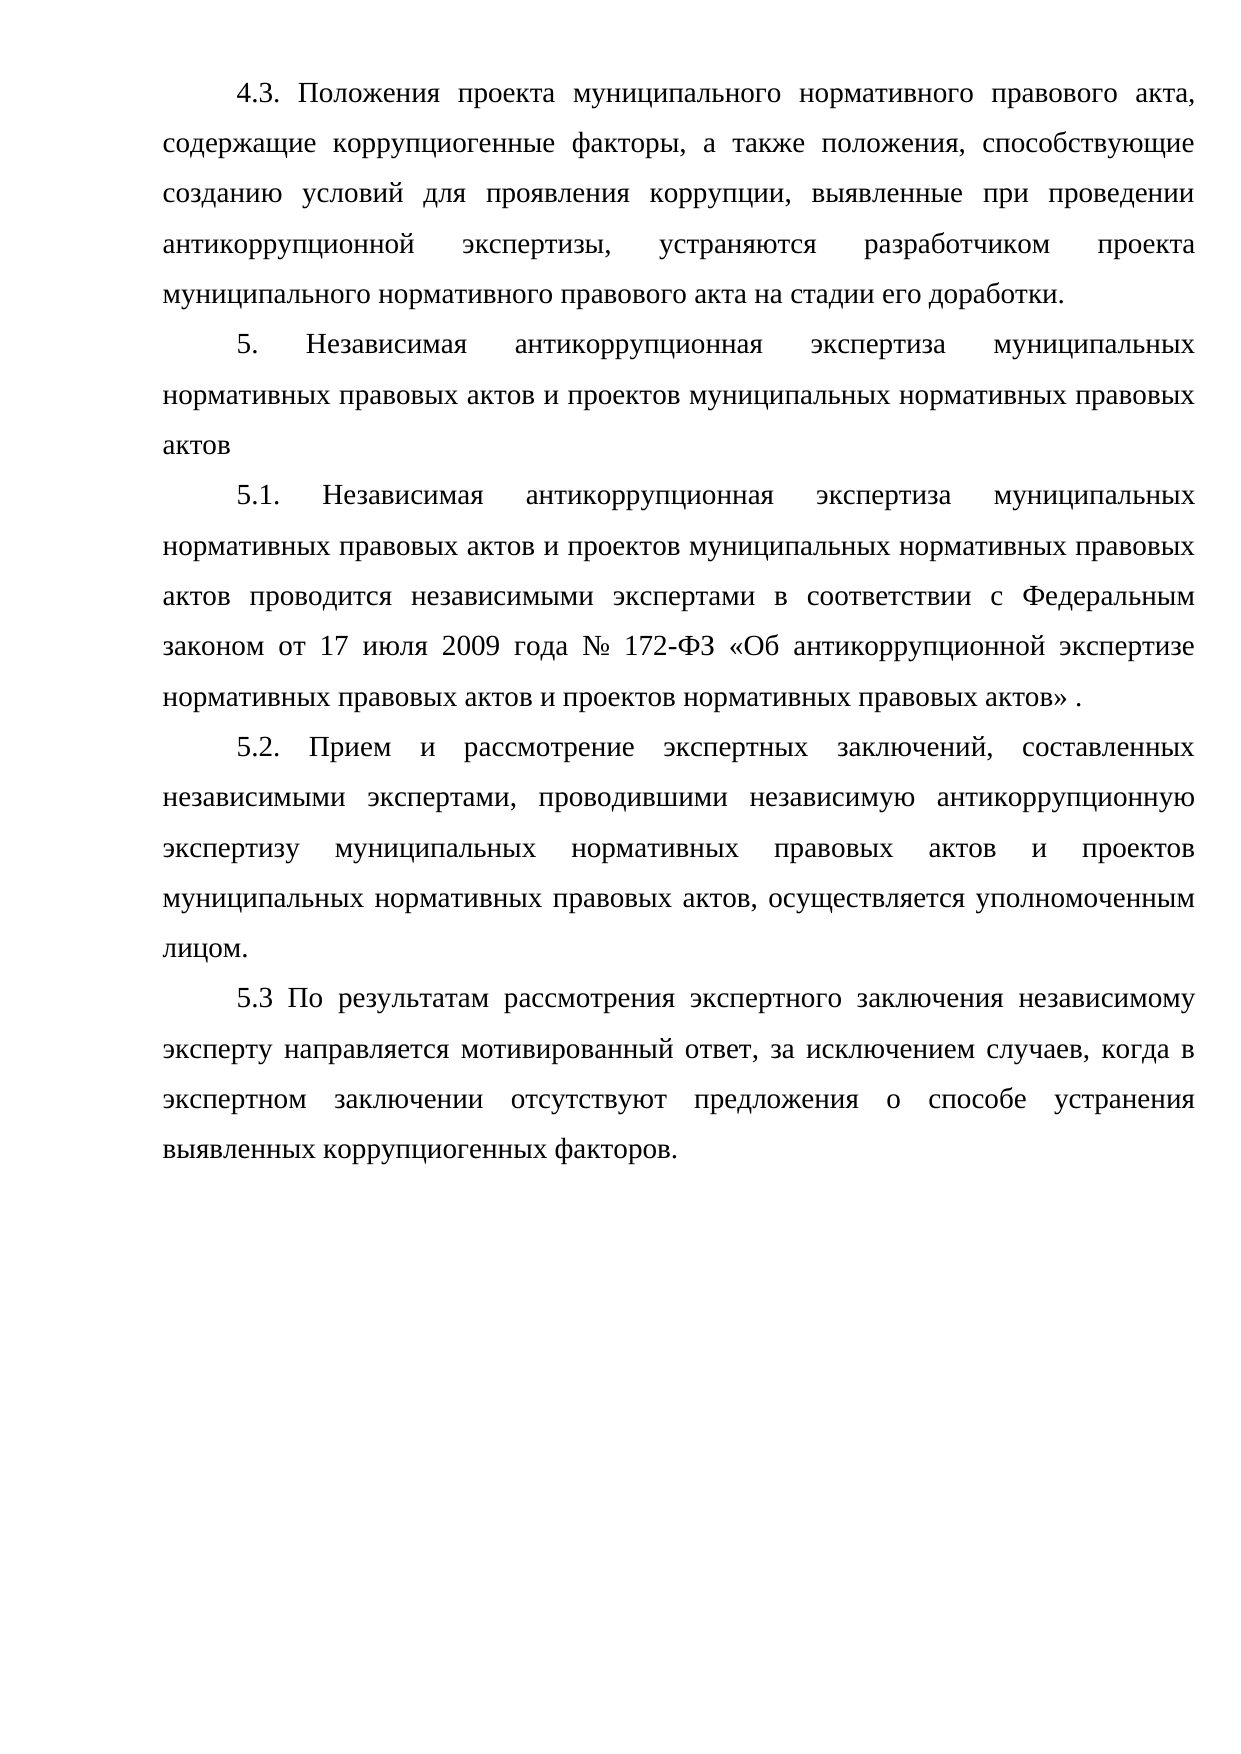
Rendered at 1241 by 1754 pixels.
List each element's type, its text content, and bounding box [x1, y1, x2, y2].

text 4.3. Положения проекта муниципального нормативного правового акта, содержащие коррупциогенные факторы, а также положения, способствующие созданию условий для проявления коррупции, выявленные при проведении антикоррупционной экспертизы, устраняются разработчиком проекта муниципального нормативного правового акта на стадии его доработки. [162, 75, 1196, 310]
text 5.3 По результатам рассмотрения экспертного заключения независимому эксперту направляется мотивированный ответ, за исключением случаев, когда в экспертном заключении отсутствуют предложения о способе устранения выявленных коррупциогенных факторов. [162, 981, 1196, 1165]
text 5. Независимая антикоррупционная экспертиза муниципальных нормативных правовых актов и проектов муниципальных нормативных правовых актов [162, 327, 1196, 461]
text 5.1. Независимая антикоррупционная экспертиза муниципальных нормативных правовых актов и проектов муниципальных нормативных правовых актов проводится независимыми экспертами в соответствии с Федеральным законом от 17 июля 2009 года № 172-ФЗ «Об антикоррупционной экспертизе нормативных правовых актов и проектов нормативных правовых актов» . [162, 477, 1196, 712]
text 5.2. Прием и рассмотрение экспертных заключений, составленных независимыми экспертами, проводившими независимую антикоррупционную экспертизу муниципальных нормативных правовых актов и проектов муниципальных нормативных правовых актов, осуществляется уполномоченным лицом. [162, 729, 1196, 964]
